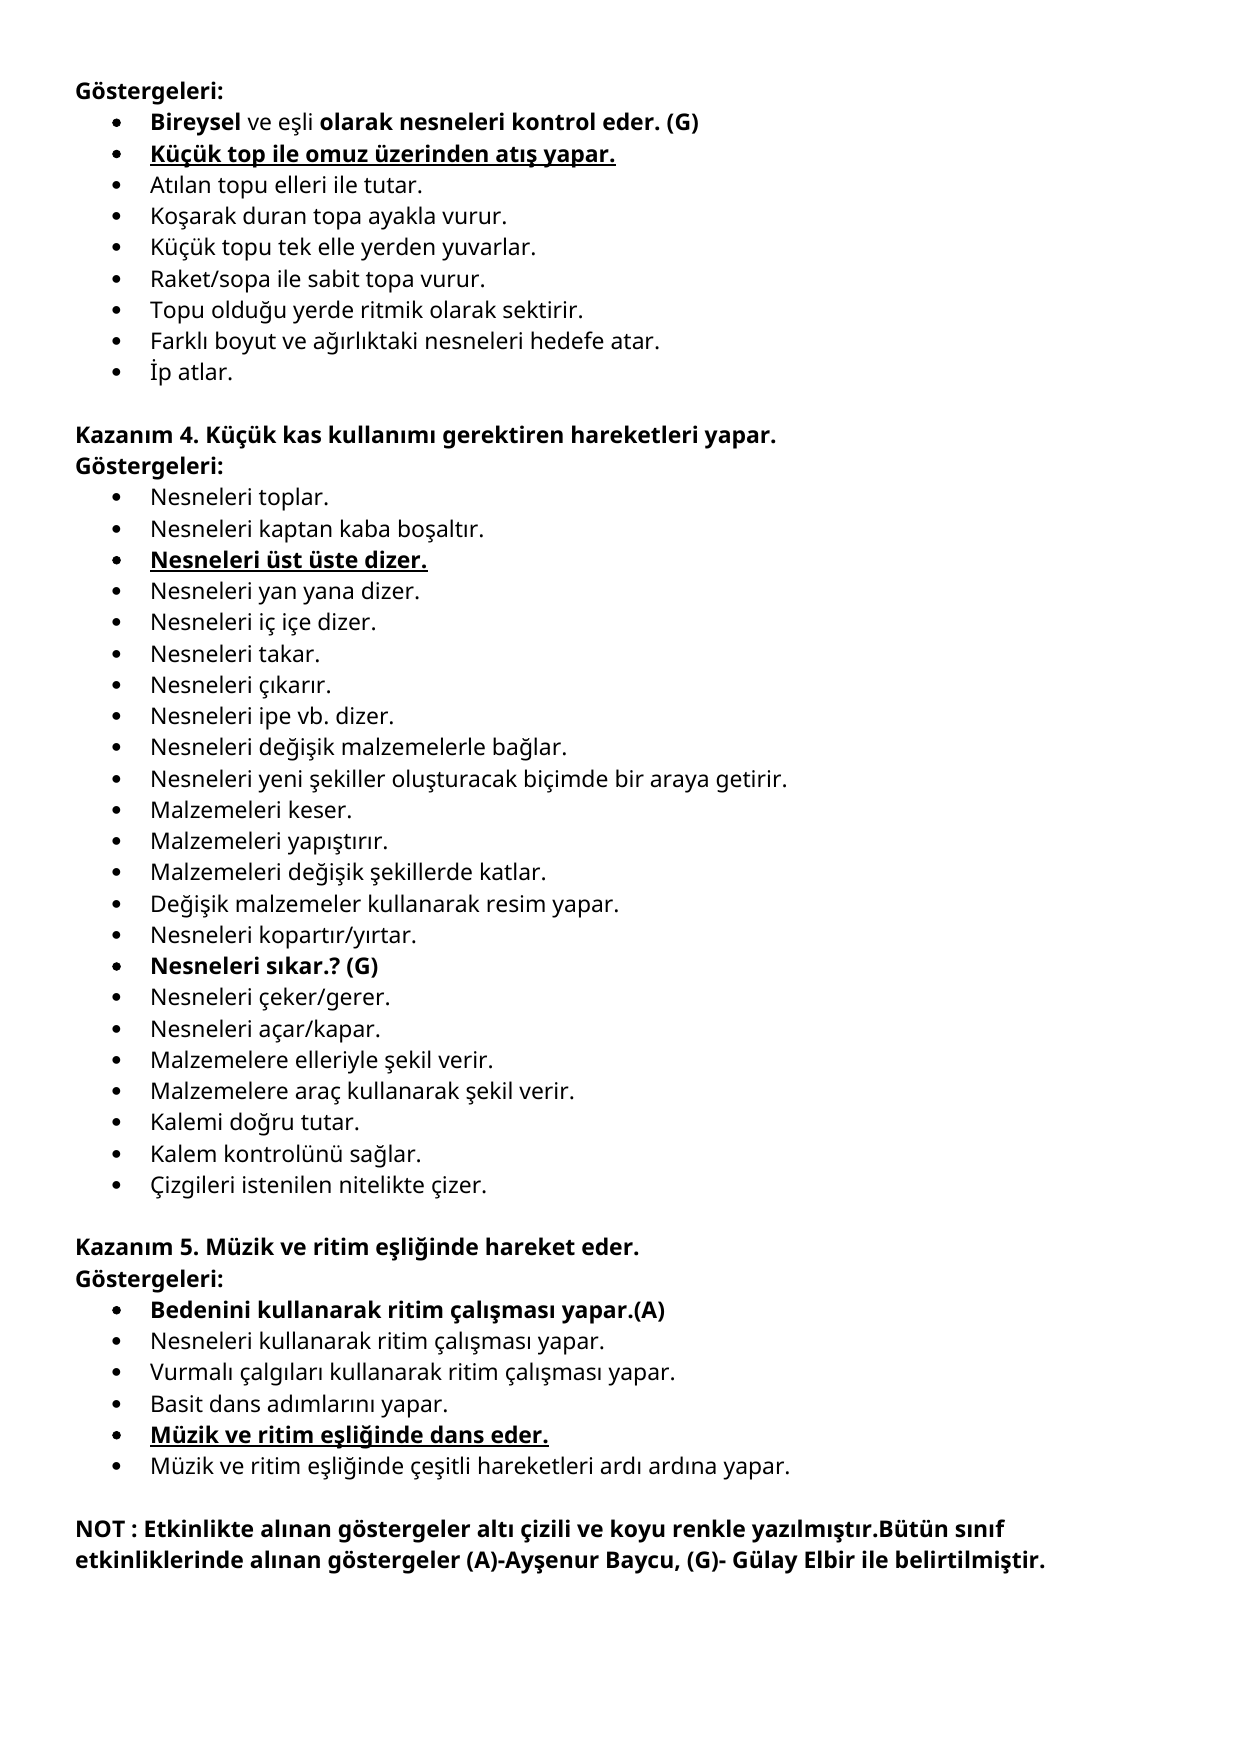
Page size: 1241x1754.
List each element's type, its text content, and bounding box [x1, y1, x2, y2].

list Koşarak duran topa ayakla vurur. [112, 200, 1165, 231]
list Nesneleri açar/kapar. [112, 1012, 1165, 1044]
list Nesneleri yeni şekiller oluşturacak biçimde bir araya getirir. [112, 762, 1165, 794]
list Farklı boyut ve ağırlıktaki nesneleri hedefe atar. [112, 325, 1165, 356]
list Nesneleri kaptan kaba boşaltır. [112, 512, 1165, 544]
list Raket/sopa ile sabit topa vurur. [112, 262, 1165, 294]
list Topu olduğu yerde ritmik olarak sektirir. [112, 294, 1165, 325]
text NOT : Etkinlikte alınan göstergeler altı çizili ve koyu renkle yazılmıştır.Bütün sınıf etkinliklerinde alınan göstergeler (A)-Ayşenur Baycu, (G)- Gülay Elbir ile belirtilmiştir. [75, 1512, 1165, 1575]
list Müzik ve ritim eşliğinde dans eder. [112, 1419, 1165, 1450]
list Nesneleri yan yana dizer. [112, 575, 1165, 606]
text Göstergeleri: [75, 450, 1165, 481]
list Malzemeleri değişik şekillerde katlar. [112, 856, 1165, 887]
list Malzemelere araç kullanarak şekil verir. [112, 1075, 1165, 1106]
list Nesneleri üst üste dizer. [112, 544, 1165, 575]
list Nesneleri kullanarak ritim çalışması yapar. [112, 1325, 1165, 1356]
list Nesneleri toplar. [112, 481, 1165, 512]
text Kazanım 4. Küçük kas kullanımı gerektiren hareketleri yapar. [75, 419, 1165, 450]
list Basit dans adımlarını yapar. [112, 1387, 1165, 1419]
list Nesneleri takar. [112, 637, 1165, 669]
list Malzemeleri yapıştırır. [112, 825, 1165, 856]
list Nesneleri değişik malzemelerle bağlar. [112, 731, 1165, 762]
list Vurmalı çalgıları kullanarak ritim çalışması yapar. [112, 1356, 1165, 1387]
text Göstergeleri: [75, 75, 1165, 106]
text Göstergeleri: [75, 1262, 1165, 1294]
list Kalem kontrolünü sağlar. [112, 1137, 1165, 1169]
list Müzik ve ritim eşliğinde çeşitli hareketleri ardı ardına yapar. [112, 1450, 1165, 1481]
list Değişik malzemeler kullanarak resim yapar. [112, 887, 1165, 919]
list Çizgileri istenilen nitelikte çizer. [112, 1169, 1165, 1200]
list Kalemi doğru tutar. [112, 1106, 1165, 1137]
list Atılan topu elleri ile tutar. [112, 169, 1165, 200]
list Nesneleri çıkarır. [112, 669, 1165, 700]
list Nesneleri kopartır/yırtar. [112, 919, 1165, 950]
list Bedenini kullanarak ritim çalışması yapar.(A) [112, 1294, 1165, 1325]
text Kazanım 5. Müzik ve ritim eşliğinde hareket eder. [75, 1231, 1165, 1262]
list Nesneleri çeker/gerer. [112, 981, 1165, 1012]
list İp atlar. [112, 356, 1165, 387]
list Nesneleri sıkar.? (G) [112, 950, 1165, 981]
list Nesneleri iç içe dizer. [112, 606, 1165, 637]
list Malzemelere elleriyle şekil verir. [112, 1044, 1165, 1075]
list Malzemeleri keser. [112, 794, 1165, 825]
list Küçük top ile omuz üzerinden atış yapar. [112, 137, 1165, 169]
list Nesneleri ipe vb. dizer. [112, 700, 1165, 731]
list Küçük topu tek elle yerden yuvarlar. [112, 231, 1165, 262]
list Bireysel ve eşli olarak nesneleri kontrol eder. (G) [112, 106, 1165, 137]
